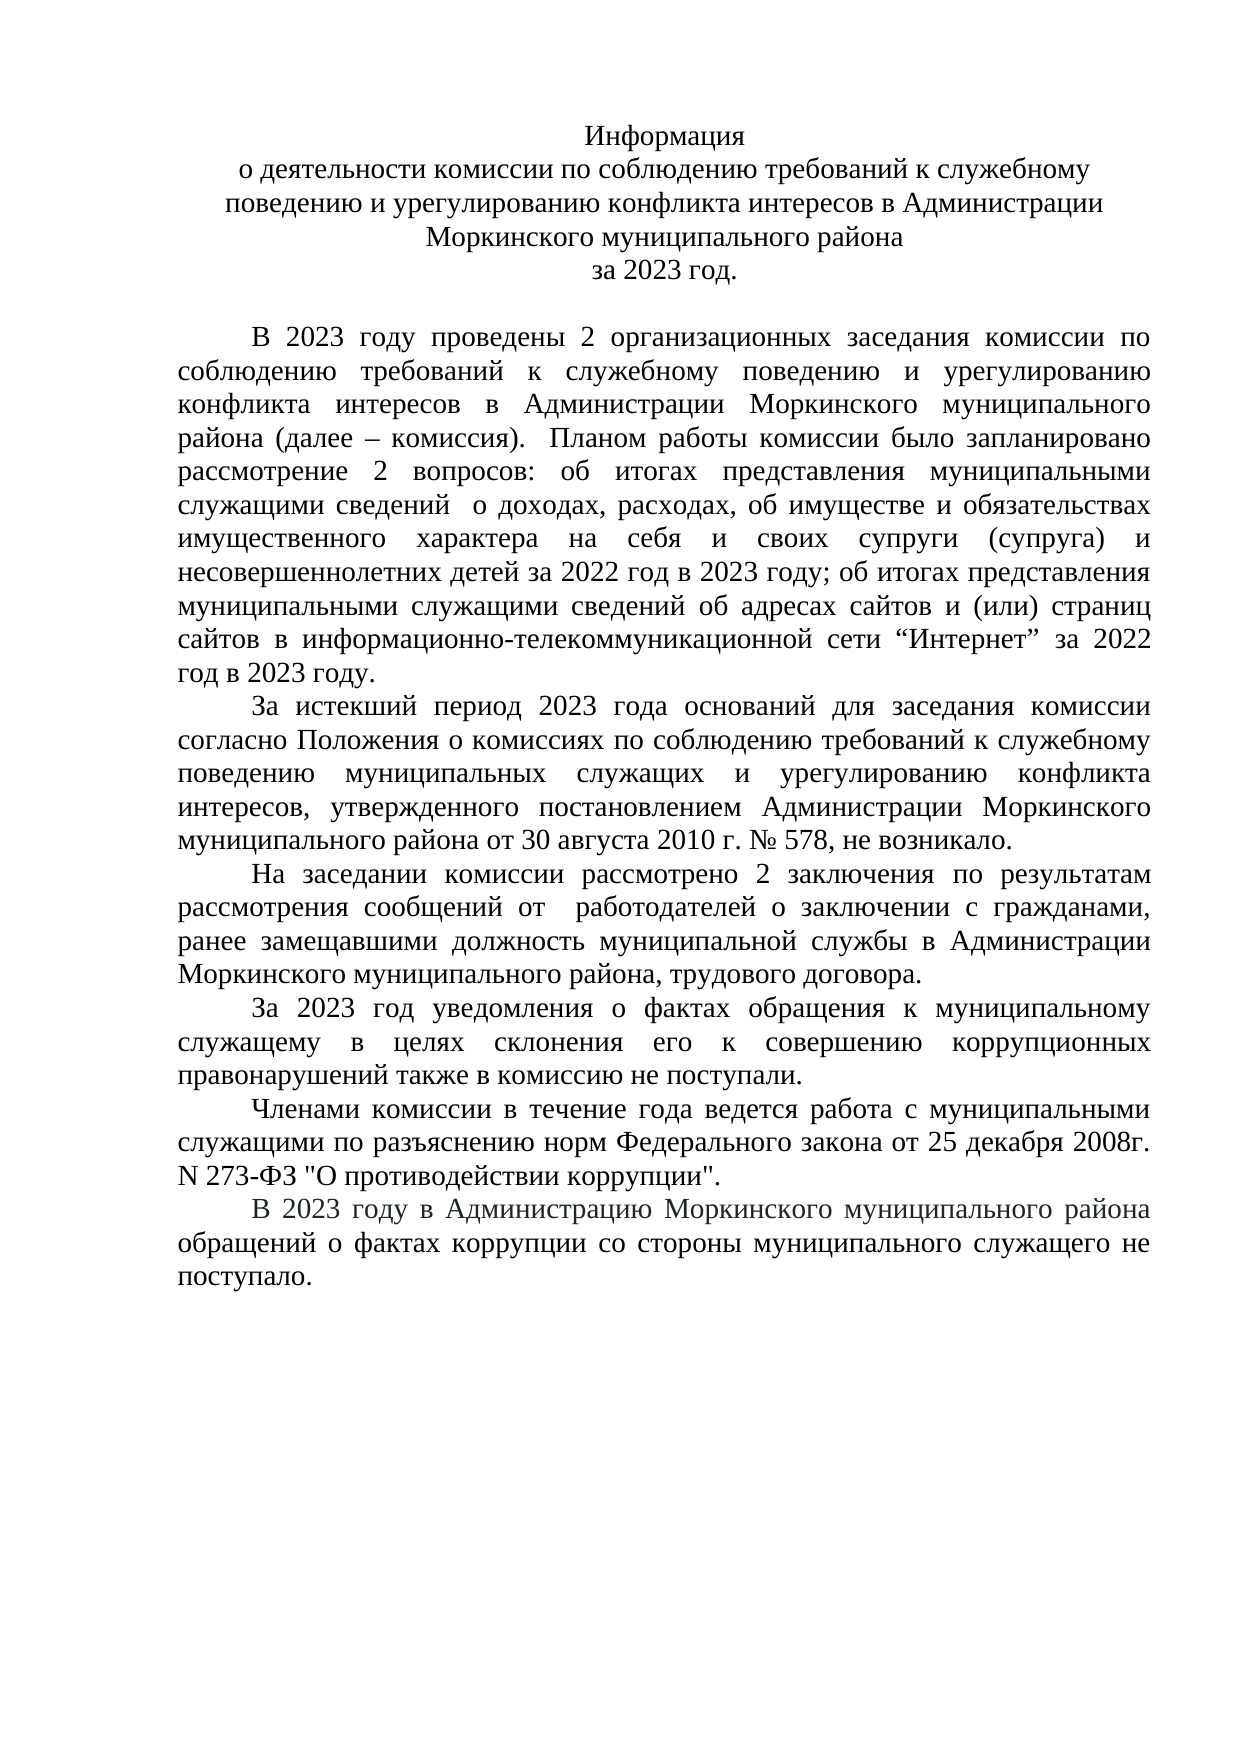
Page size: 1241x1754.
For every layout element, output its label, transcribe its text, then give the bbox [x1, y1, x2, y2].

text За истекший период 2023 года оснований для заседания комиссии согласно Положения о комиссиях по соблюдению требований к служебному поведению муниципальных служащих и урегулированию конфликта интересов, утвержденного постановлением Администрации Моркинского муниципального района от 30 августа 2010 г. № 578, не возникало. [177, 688, 1152, 856]
text В 2023 году в Администрацию Моркинского муниципального района обращений о фактах коррупции со стороны муниципального служащего не поступало. [177, 1191, 1152, 1292]
text за 2023 год. [177, 252, 1152, 286]
text На заседании комиссии рассмотрено 2 заключения по результатам рассмотрения сообщений от работодателей о заключении с гражданами, ранее замещавшими должность муниципальной службы в Администрации Моркинского муниципального района, трудового договора. [177, 856, 1152, 990]
text Членами комиссии в течение года ведется работа с муниципальными служащими по разъяснению норм Федерального закона от 25 декабря 2008г. N 273-ФЗ "О противодействии коррупции". [177, 1091, 1152, 1191]
text о деятельности комиссии по соблюдению требований к служебному поведению и урегулированию конфликта интересов в Администрации Моркинского муниципального района [177, 152, 1152, 252]
text В 2023 году проведены 2 организационных заседания комиссии по соблюдению требований к служебному поведению и урегулированию конфликта интересов в Администрации Моркинского муниципального района (далее – комиссия). Планом работы комиссии было запланировано рассмотрение 2 вопросов: об итогах представления муниципальными служащими сведений о доходах, расходах, об имуществе и обязательствах имущественного характера на себя и своих супруги (супруга) и несовершеннолетних детей за 2022 год в 2023 году; об итогах представления муниципальными служащими сведений об адресах сайтов и (или) страниц сайтов в информационно-телекоммуникационной сети “Интернет” за 2022 год в 2023 году. [177, 319, 1152, 688]
text За 2023 год уведомления о фактах обращения к муниципальному служащему в целях склонения его к совершению коррупционных правонарушений также в комиссию не поступали. [177, 990, 1152, 1091]
text Информация [177, 118, 1152, 152]
